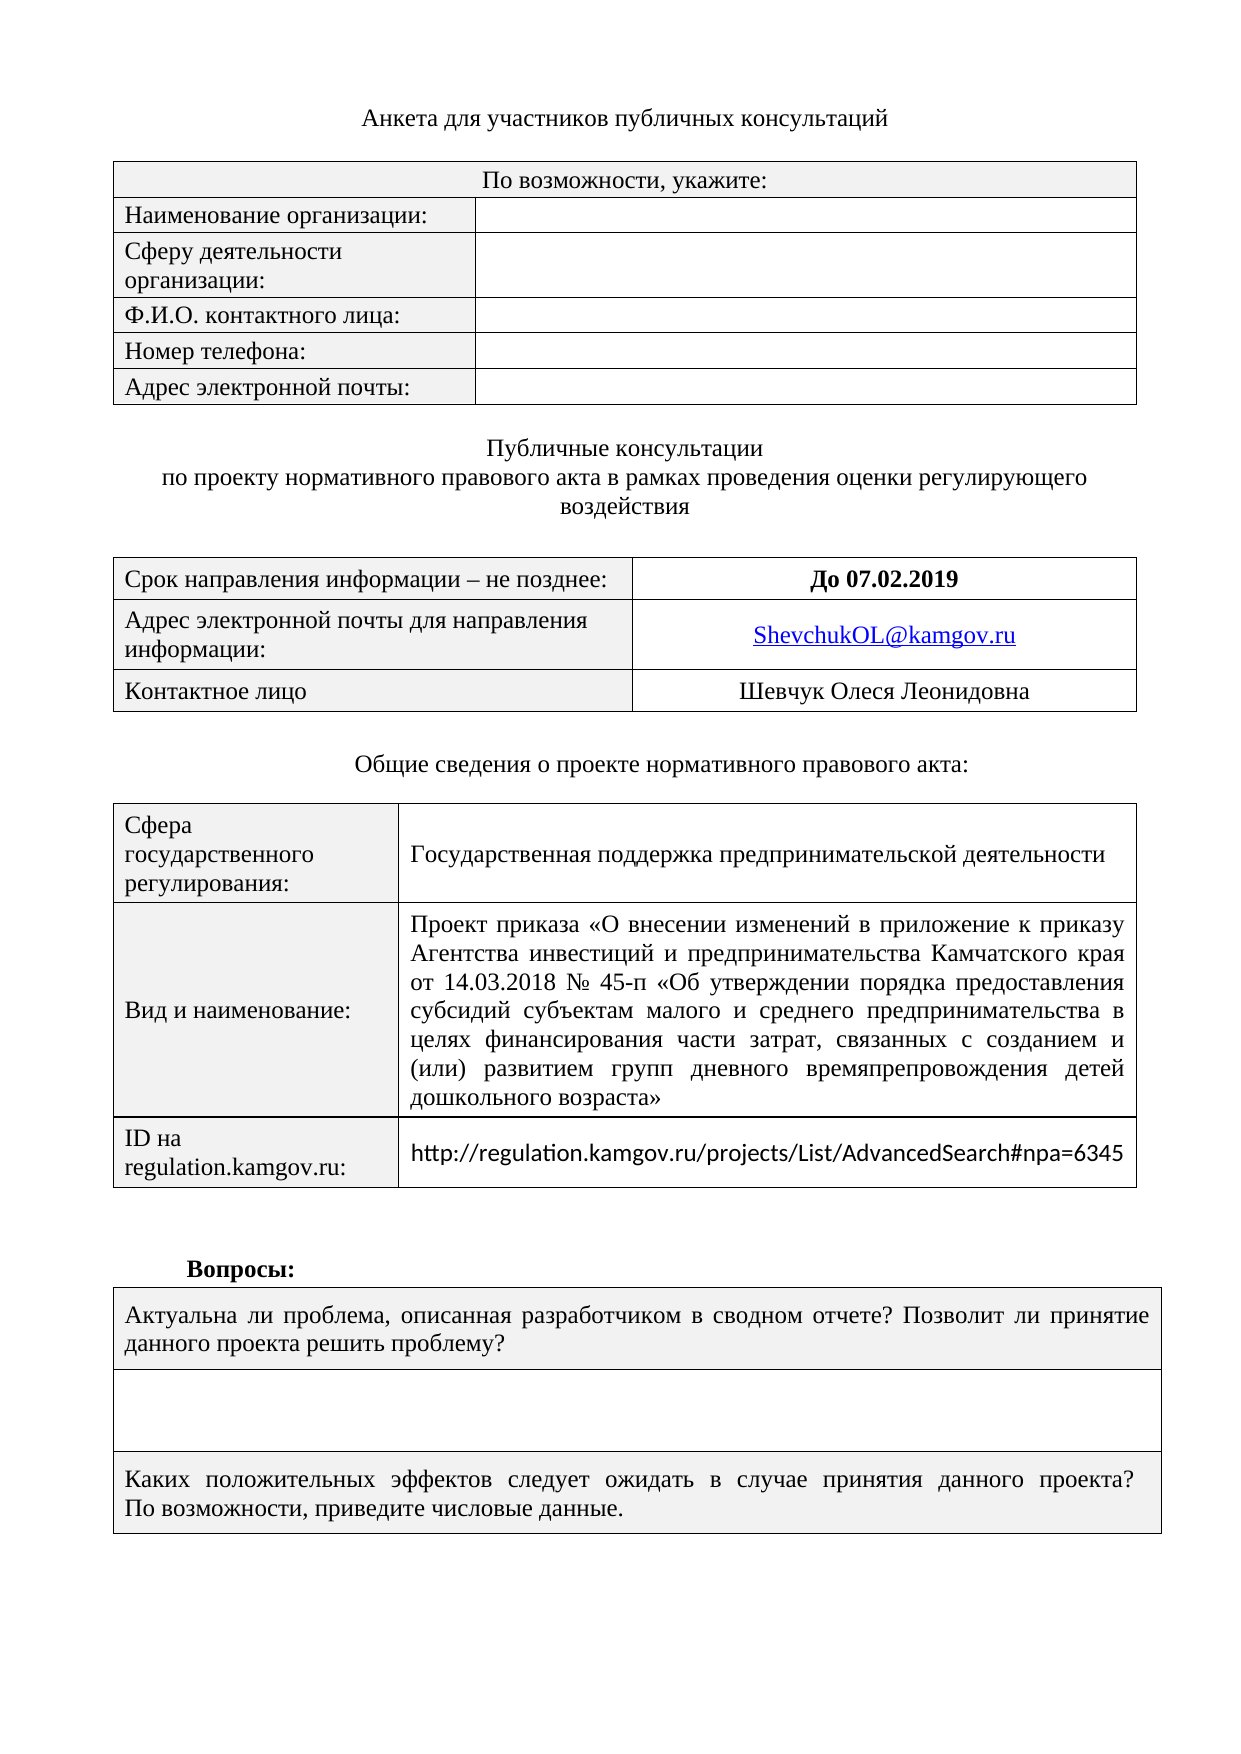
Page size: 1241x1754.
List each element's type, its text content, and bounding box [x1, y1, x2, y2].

text Публичные консультации [112, 433, 1137, 462]
table_header Актуальна ли проблема, описанная разработчиком в сводном отчете? Позволит ли принятие данного проекта решить проблему? [114, 1288, 1161, 1369]
table_cell Контактное лицо [114, 670, 632, 711]
text Общие сведения о проекте нормативного правового акта: [112, 749, 1137, 778]
table_cell [476, 369, 1136, 403]
table_header Сфера государственного регулирования: [114, 804, 398, 902]
table_cell http://regulation.kamgov.ru/projects/List/AdvancedSearch#npa=6345 [399, 1118, 1136, 1187]
table_cell Наименование организации: [114, 198, 475, 232]
table_cell Каких положительных эффектов следует ожидать в случае принятия данного проекта? По возможности, приведите числовые данные. [114, 1452, 1161, 1533]
table_cell Проект приказа «О внесении изменений в приложение к приказу Агентства инвестиций и предпринимательства Камчатского края от 14.03.2018 № 45-п «Об утверждении порядка предоставления субсидий субъектам малого и среднего предпринимательства в целях финансирования части затрат, связанных с созданием и (или) развитием групп дневного времяпрепровождения детей дошкольного возраста» [399, 903, 1136, 1116]
table_header Срок направления информации – не позднее: [114, 558, 632, 599]
table_cell [476, 233, 1136, 297]
table_cell Ф.И.О. контактного лица: [114, 298, 475, 332]
table_cell [114, 1370, 1161, 1451]
table_header Государственная поддержка предпринимательской деятельности [399, 804, 1136, 902]
table_header По возможности, укажите: [114, 162, 1136, 197]
table_cell Номер телефона: [114, 333, 475, 368]
table_cell ID на regulation.kamgov.ru: [114, 1118, 398, 1187]
text Вопросы: [112, 1254, 1137, 1283]
text Анкета для участников публичных консультаций [112, 103, 1137, 132]
table_cell [476, 198, 1136, 232]
table_cell [476, 333, 1136, 368]
table_cell Шевчук Олеся Леонидовна [633, 670, 1136, 711]
table_cell Адрес электронной почты для направления информации: [114, 600, 632, 669]
table_cell Вид и наименование: [114, 903, 398, 1116]
table_header До 07.02.2019 [633, 558, 1136, 599]
table_cell Сферу деятельности организации: [114, 233, 475, 297]
table_cell Адрес электронной почты: [114, 369, 475, 403]
text по проекту нормативного правового акта в рамках проведения оценки регулирующего воздействия [112, 462, 1137, 519]
table_cell ShevchukOL@kamgov.ru [633, 600, 1136, 669]
table_cell [476, 298, 1136, 332]
